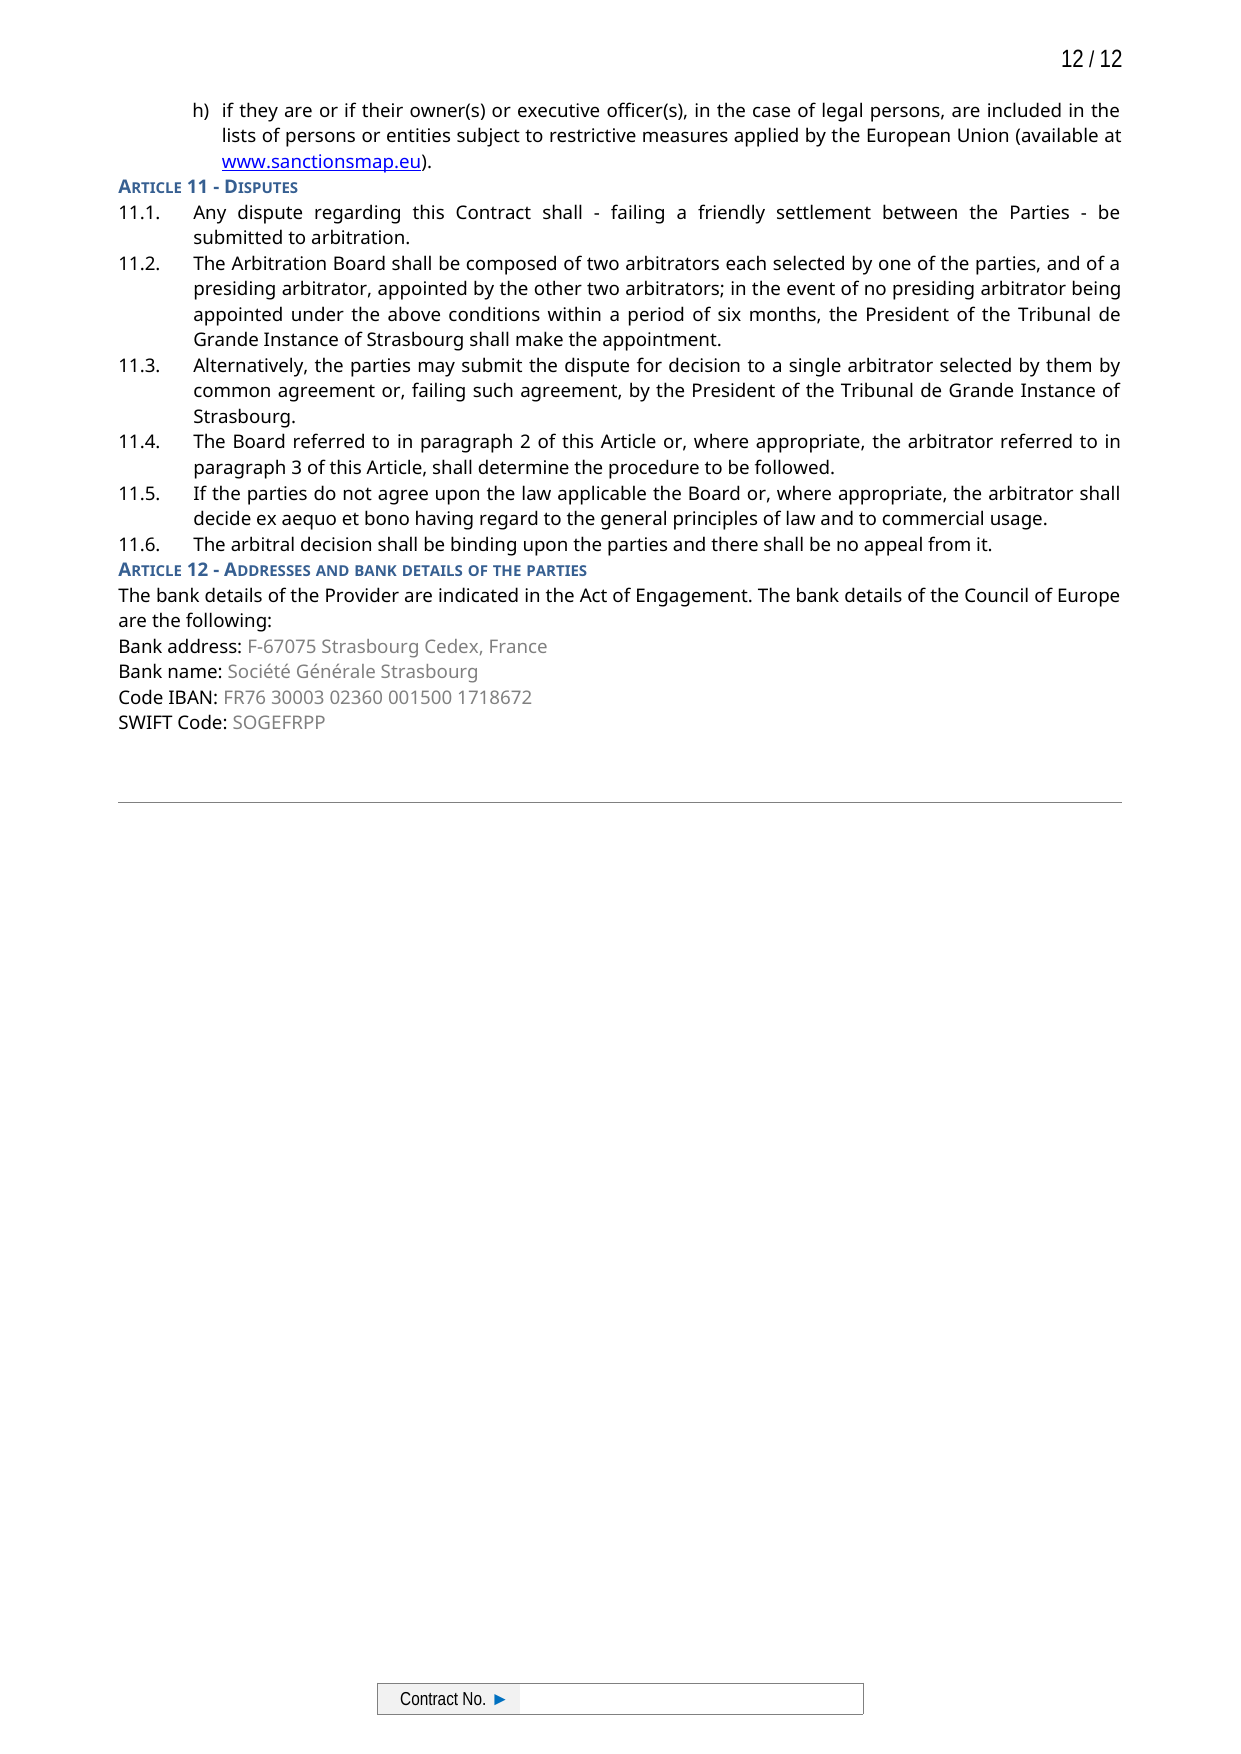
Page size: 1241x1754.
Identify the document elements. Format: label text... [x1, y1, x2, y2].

list Alternatively, the parties may submit the dispute for decision to a single arbitrator selected by them by common agreement or, failing such agreement, by the President of the Tribunal de Grande Instance of Strasbourg. [118, 352, 1122, 429]
text SWIFT Code: SOGEFRPP [118, 709, 1122, 735]
list The Arbitration Board shall be composed of two arbitrators each selected by one of the parties, and of a presiding arbitrator, appointed by the other two arbitrators; in the event of no presiding arbitrator being appointed under the above conditions within a period of six months, the President of the Tribunal de Grande Instance of Strasbourg shall make the appointment. [118, 250, 1122, 352]
list The Board referred to in paragraph 2 of this Article or, where appropriate, the arbitrator referred to in paragraph 3 of this Article, shall determine the procedure to be followed. [118, 429, 1122, 480]
list The arbitral decision shall be binding upon the parties and there shall be no appeal from it. [118, 531, 1122, 556]
text Article 11 - Disputes [118, 173, 1122, 199]
text Article 12 - Addresses and bank details of the parties [118, 556, 1122, 582]
text Code IBAN: FR76 30003 02360 001500 1718672 [118, 684, 1122, 709]
list Any dispute regarding this Contract shall - failing a friendly settlement between the Parties - be submitted to arbitration. [118, 199, 1122, 250]
text Bank name: Société Générale Strasbourg [118, 658, 1122, 684]
text Bank address: F-67075 Strasbourg Cedex, France [118, 633, 1122, 658]
text The bank details of the Provider are indicated in the Act of Engagement. The bank details of the Council of Europe are the following: [118, 582, 1122, 633]
list if they are or if their owner(s) or executive officer(s), in the case of legal persons, are included in the lists of persons or entities subject to restrictive measures applied by the European Union (available at www.sanctionsmap.eu). [192, 97, 1122, 173]
list If the parties do not agree upon the law applicable the Board or, where appropriate, the arbitrator shall decide ex aequo et bono having regard to the general principles of law and to commercial usage. [118, 480, 1122, 531]
